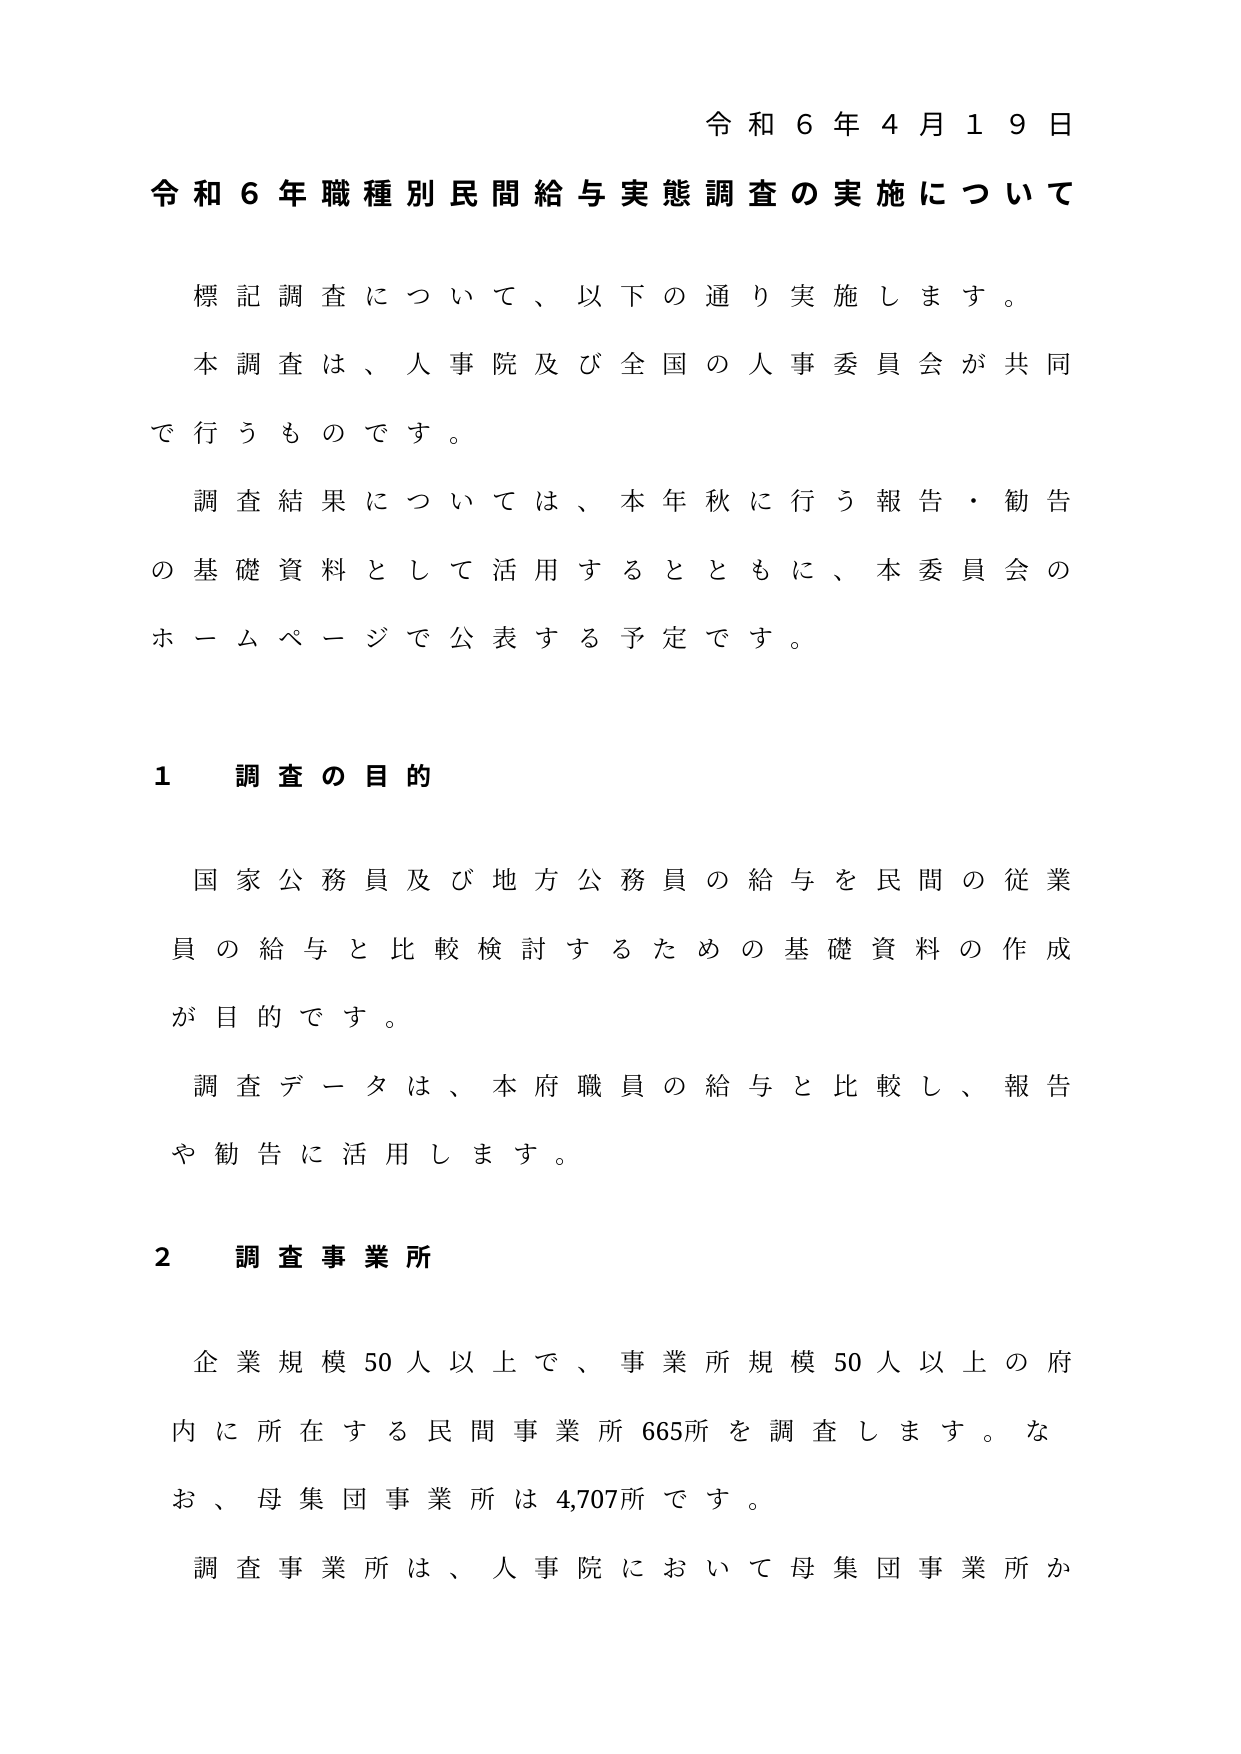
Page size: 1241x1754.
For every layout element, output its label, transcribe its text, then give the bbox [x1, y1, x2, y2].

text ２ 調査事業所 [150, 1222, 1090, 1290]
text 令和６年４月１９日 [150, 89, 1090, 157]
text 企業規模50人以上で、事業所規模50人以上の府内に所在する民間事業所665所を調査します。なお、母集団事業所は4,707所です。 [161, 1326, 1090, 1532]
text 国家公務員及び地方公務員の給与を民間の従業員の給与と比較検討するための基礎資料の作成が目的です。 [161, 845, 1090, 1050]
text 標記調査について、以下の通り実施します。 [150, 260, 1090, 329]
text 調査結果については、本年秋に行う報告・勧告の基礎資料として活用するとともに、本委員会のホームページで公表する予定です。 [150, 466, 1090, 671]
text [161, 1532, 1090, 1601]
text 本調査は、人事院及び全国の人事委員会が共同で行うものです。 [150, 329, 1090, 466]
text １ 調査の目的 [150, 740, 1090, 808]
text 令和６年職種別民間給与実態調査の実施について [150, 157, 1090, 226]
text 調査データは、本府職員の給与と比較し、報告や勧告に活用します。 [161, 1050, 1090, 1187]
